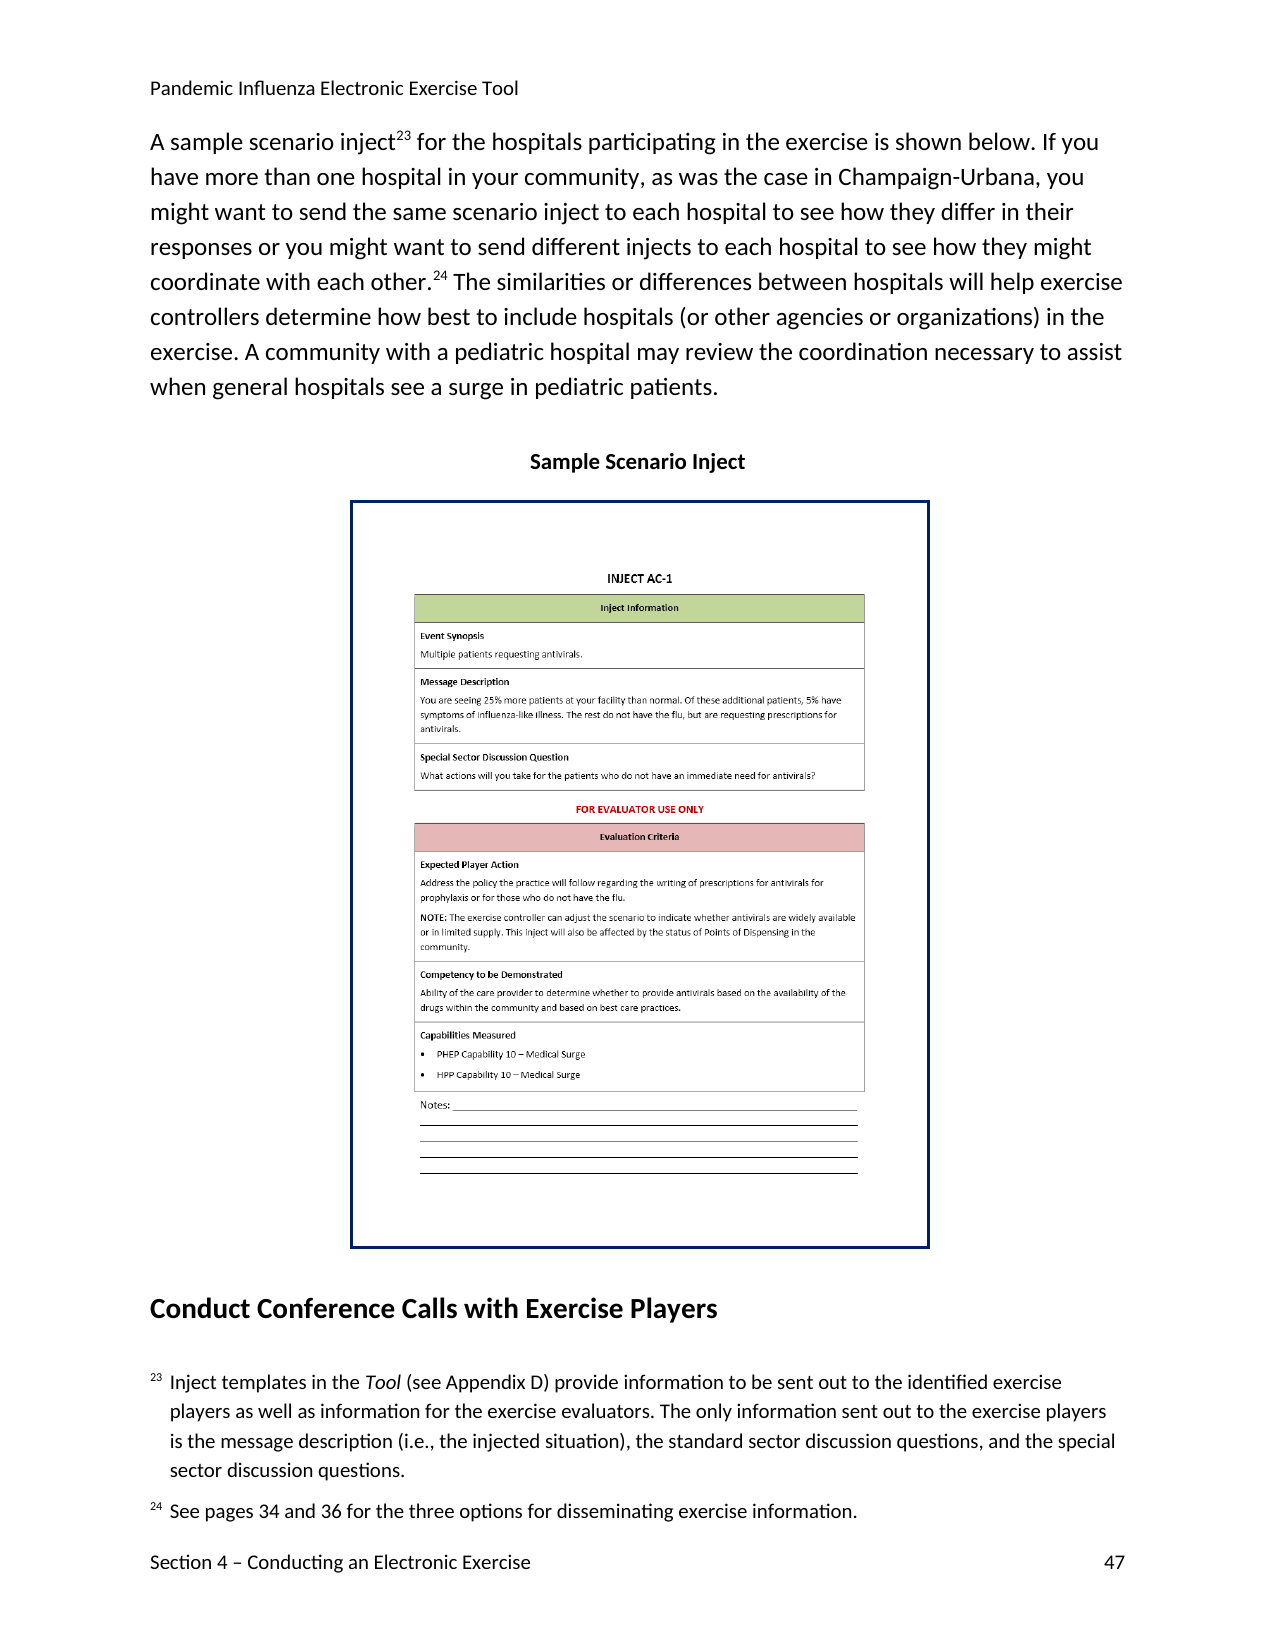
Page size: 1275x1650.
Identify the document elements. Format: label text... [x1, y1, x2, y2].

subtitle Conduct Conference Calls with Exercise Players [150, 1291, 1125, 1326]
table_header Sample Scenario Inject [150, 441, 1125, 493]
text A sample scenario inject for the hospitals participating in the exercise is shown below. If you have more than one hospital in your community, as was the case in Champaign-Urbana, you might want to send the same scenario inject to each hospital to see how they differ in their responses or you might want to send different injects to each hospital to see how they might coordinate with each other. The similarities or differences between hospitals will help exercise controllers determine how best to include hospitals (or other agencies or organizations) in the exercise. A community with a pediatric hospital may review the coordination necessary to assist when general hospitals see a surge in pediatric patients. [150, 126, 1125, 401]
picture [353, 503, 927, 1246]
table_cell [150, 494, 1125, 1256]
